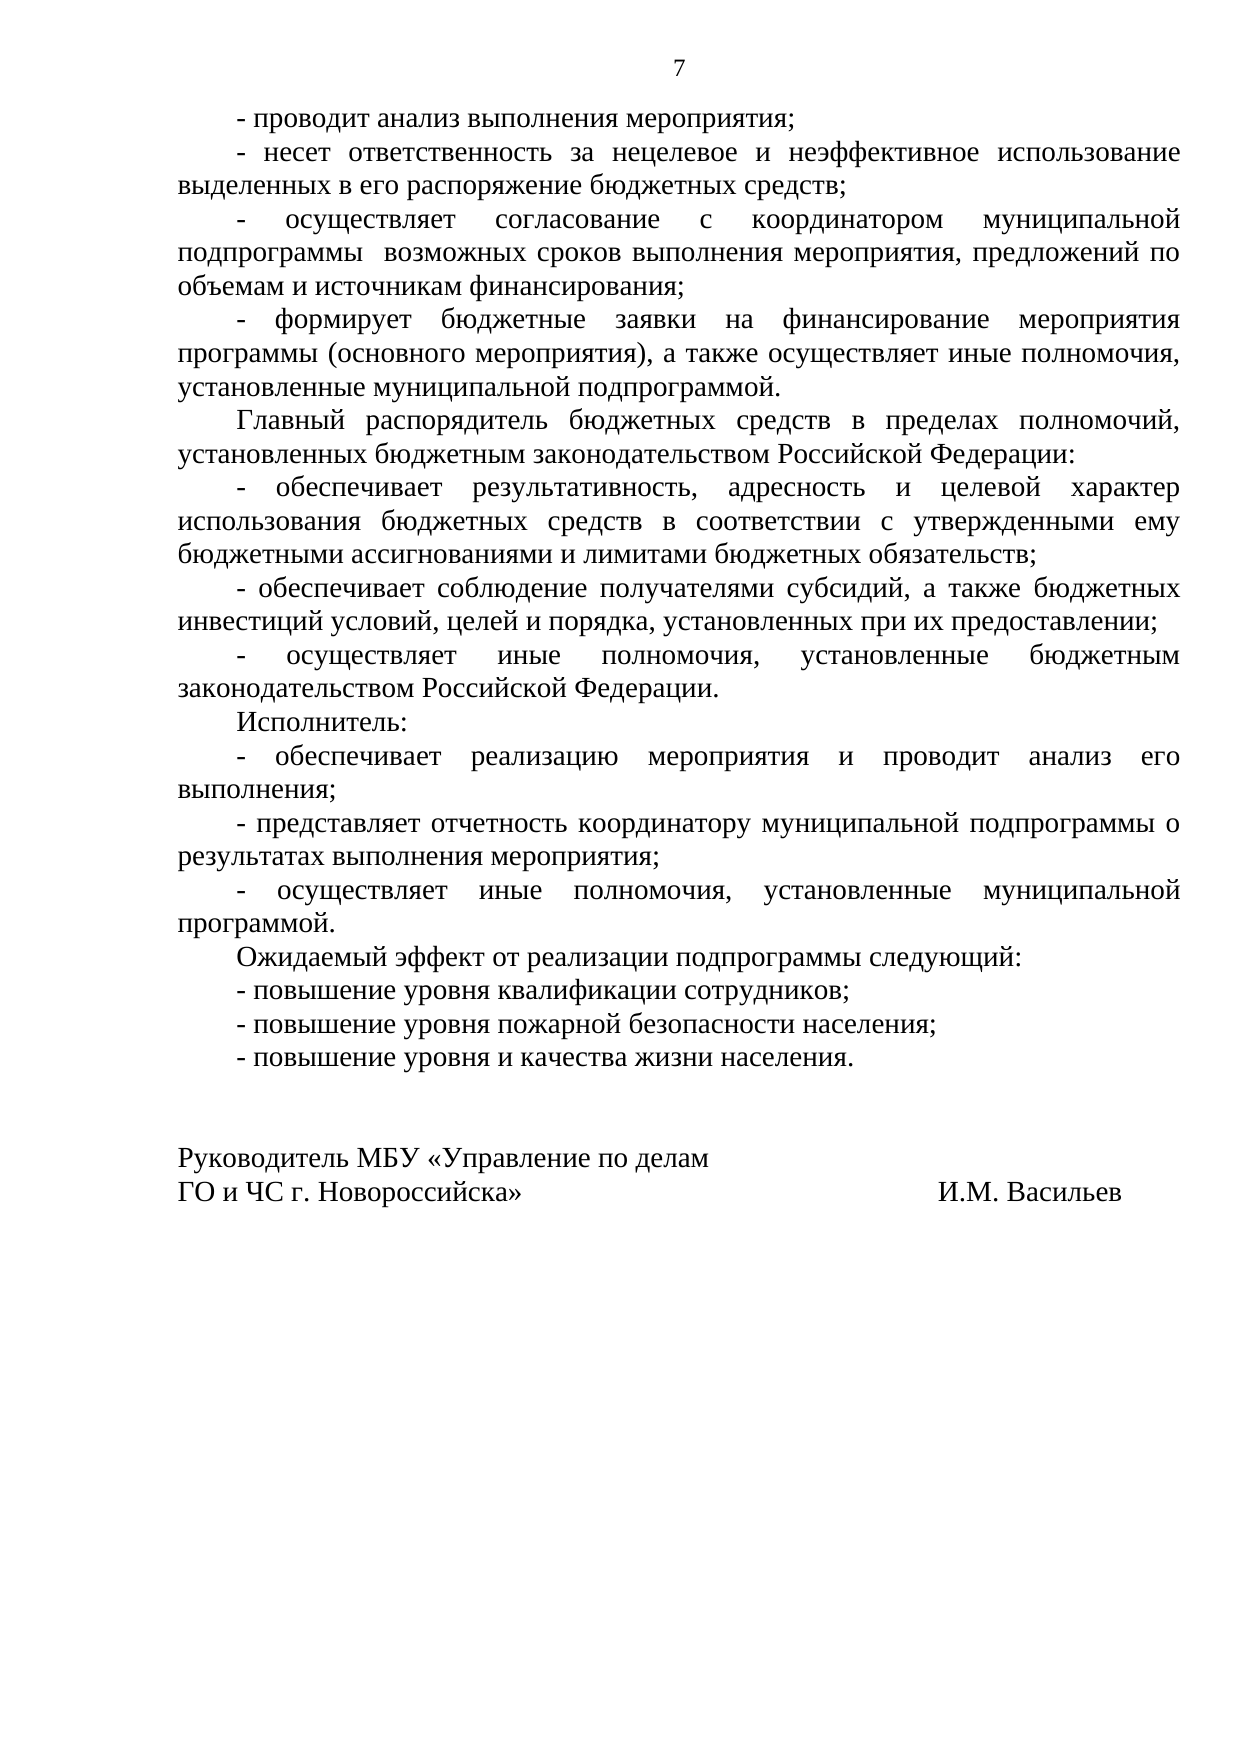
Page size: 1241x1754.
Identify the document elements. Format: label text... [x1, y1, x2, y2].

text - обеспечивает соблюдение получателями субсидий, а также бюджетных инвестиций условий, целей и порядка, установленных при их предоставлении; [177, 570, 1181, 637]
text Главный распорядитель бюджетных средств в пределах полномочий, установленных бюджетным законодательством Российской Федерации: [177, 402, 1181, 469]
text - проводит анализ выполнения мероприятия; [177, 100, 1181, 134]
text - обеспечивает реализацию мероприятия и проводит анализ его выполнения; [177, 738, 1181, 805]
text - повышение уровня пожарной безопасности населения; [177, 1006, 1181, 1039]
text - повышение уровня и качества жизни населения. [177, 1039, 1181, 1073]
text - представляет отчетность координатору муниципальной подпрограммы о результатах выполнения мероприятия; [177, 805, 1181, 872]
text - осуществляет согласование с координатором муниципальной подпрограммы возможных сроков выполнения мероприятия, предложений по объемам и источникам финансирования; [177, 201, 1181, 302]
text ГО и ЧС г. Новороссийска» И.М. Васильев [177, 1174, 1181, 1207]
text - формирует бюджетные заявки на финансирование мероприятия программы (основного мероприятия), а также осуществляет иные полномочия, установленные муниципальной подпрограммой. [177, 302, 1181, 402]
text - обеспечивает результативность, адресность и целевой характер использования бюджетных средств в соответствии с утвержденными ему бюджетными ассигнованиями и лимитами бюджетных обязательств; [177, 469, 1181, 570]
text - несет ответственность за нецелевое и неэффективное использование выделенных в его распоряжение бюджетных средств; [177, 134, 1181, 201]
text - осуществляет иные полномочия, установленные муниципальной программой. [177, 872, 1181, 939]
text Исполнитель: [177, 704, 1181, 738]
text - осуществляет иные полномочия, установленные бюджетным законодательством Российской Федерации. [177, 637, 1181, 704]
text Ожидаемый эффект от реализации подпрограммы следующий: [177, 939, 1181, 972]
text - повышение уровня квалификации сотрудников; [177, 972, 1181, 1006]
text Руководитель МБУ «Управление по делам [177, 1140, 1181, 1174]
